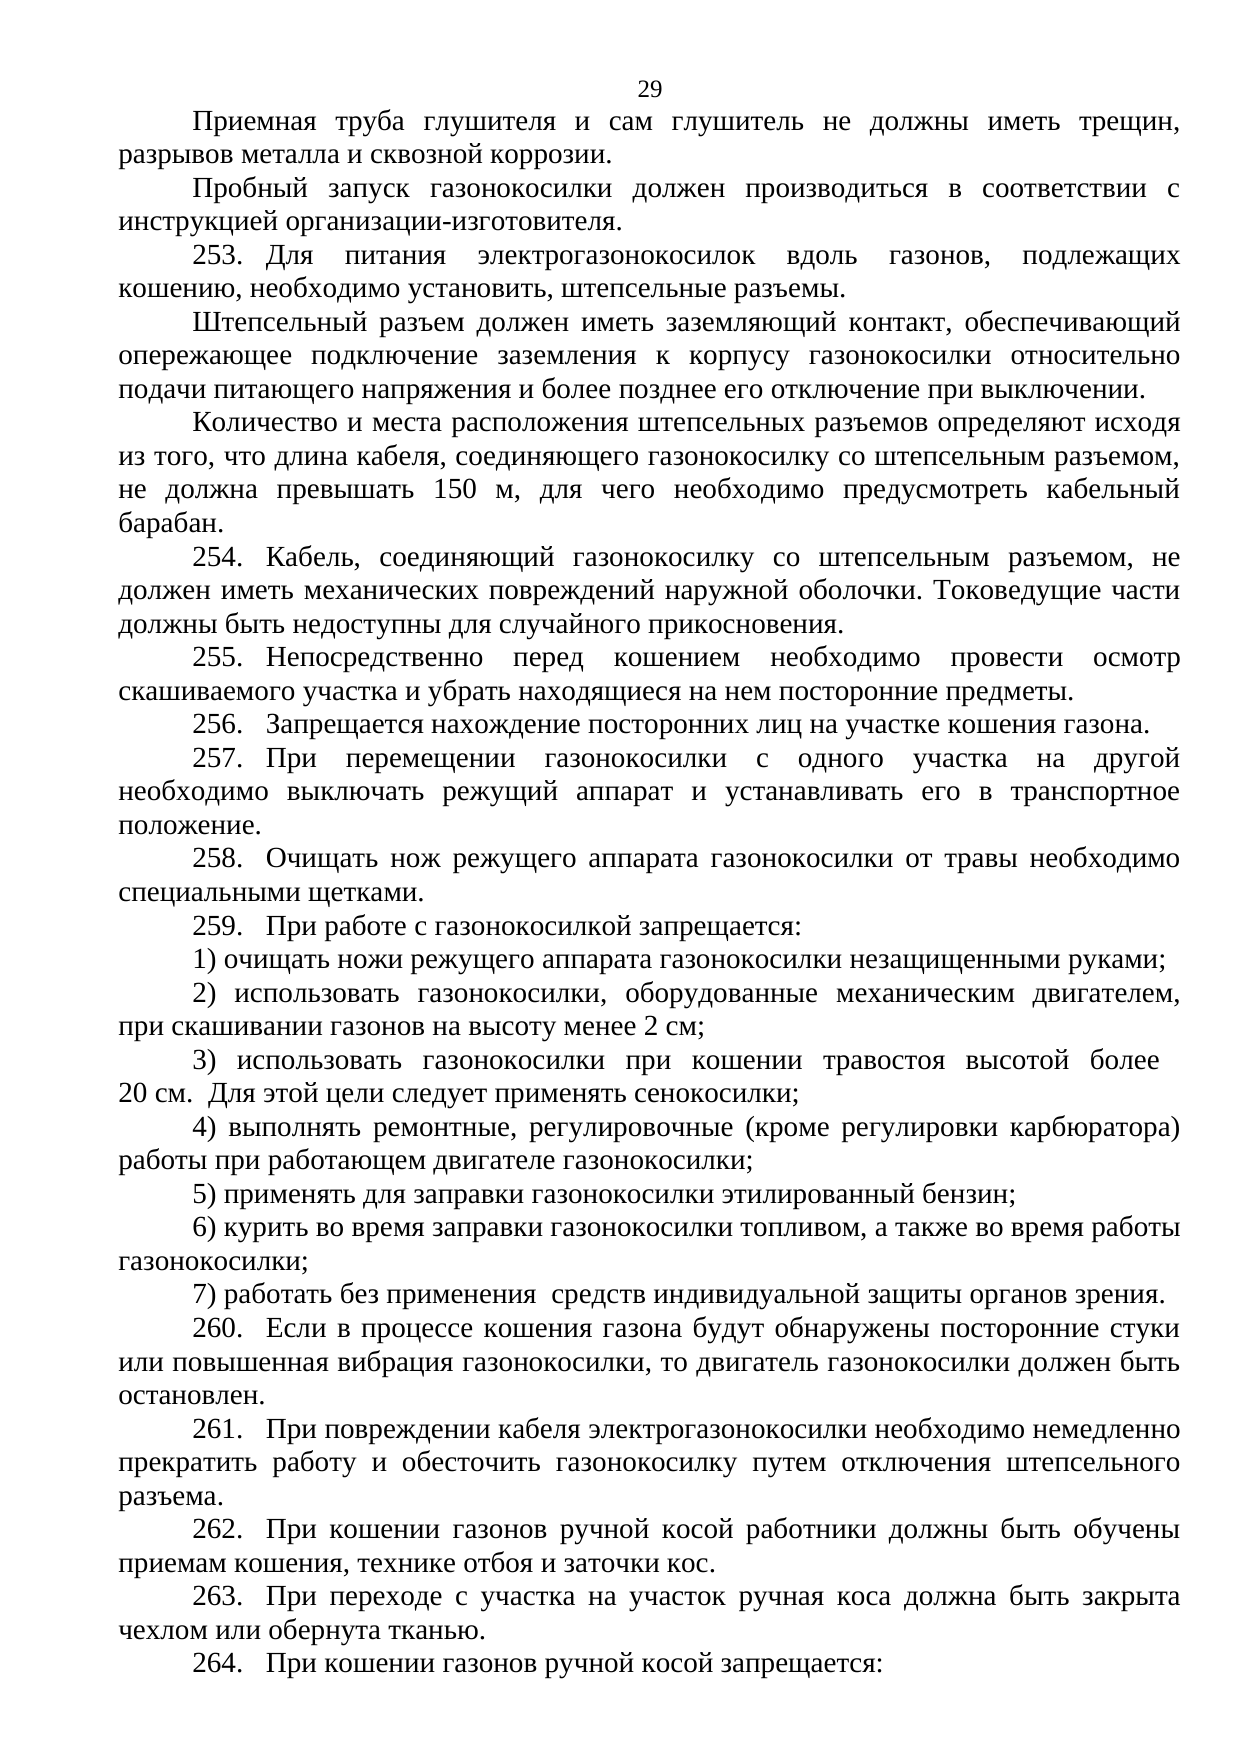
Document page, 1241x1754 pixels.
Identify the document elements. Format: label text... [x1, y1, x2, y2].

list При повреждении кабеля электрогазонокосилки необходимо немедленно прекратить работу и обесточить газонокосилку путем отключения штепсельного разъема. [118, 1411, 1181, 1511]
list Кабель, соединяющий газонокосилку со штепсельным разъемом, не должен иметь механических повреждений наружной оболочки. Токоведущие части должны быть недоступны для случайного прикосновения. [118, 539, 1181, 639]
text Штепсельный разъем должен иметь заземляющий контакт, обеспечивающий опережающее подключение заземления к корпусу газонокосилки относительно подачи питающего напряжения и более позднее его отключение при выключении. [118, 304, 1181, 404]
list 1) очищать ножи режущего аппарата газонокосилки незащищенными руками; [192, 941, 1181, 975]
text 4) выполнять ремонтные, регулировочные (кроме регулировки карбюратора) работы при работающем двигателе газонокосилки; [118, 1109, 1181, 1176]
text 6) курить во время заправки газонокосилки топливом, а также во время работы газонокосилки; [118, 1209, 1181, 1277]
list При переходе с участка на участок ручная коса должна быть закрыта чехлом или обернута тканью. [118, 1578, 1181, 1646]
text 5) применять для заправки газонокосилки этилированный бензин; [118, 1176, 1181, 1209]
list Очищать нож режущего аппарата газонокосилки от травы необходимо специальными щетками. [118, 841, 1181, 908]
list Запрещается нахождение посторонних лиц на участке кошения газона. [118, 706, 1181, 740]
list При кошении газонов ручной косой работники должны быть обучены приемам кошения, технике отбоя и заточки кос. [118, 1511, 1181, 1578]
list Если в процессе кошения газона будут обнаружены посторонние стуки или повышенная вибрация газонокосилки, то двигатель газонокосилки должен быть остановлен. [118, 1310, 1181, 1411]
text Пробный запуск газонокосилки должен производиться в соответствии с инструкцией организации-изготовителя. [118, 170, 1181, 237]
text Приемная труба глушителя и сам глушитель не должны иметь трещин, разрывов металла и сквозной коррозии. [118, 103, 1181, 170]
list При перемещении газонокосилки с одного участка на другой необходимо выключать режущий аппарат и устанавливать его в транспортное положение. [118, 740, 1181, 841]
text 3) использовать газонокосилки при кошении травостоя высотой более 20 см. Для этой цели следует применять сенокосилки; [118, 1042, 1181, 1109]
list Для питания электрогазонокосилок вдоль газонов, подлежащих кошению, необходимо установить, штепсельные разъемы. [118, 237, 1181, 304]
text 2) использовать газонокосилки, оборудованные механическим двигателем, при скашивании газонов на высоту менее 2 см; [118, 975, 1181, 1042]
list При кошении газонов ручной косой запрещается: [118, 1646, 1181, 1679]
text 7) работать без применения средств индивидуальной защиты органов зрения. [118, 1277, 1181, 1310]
text Количество и места расположения штепсельных разъемов определяют исходя из того, что длина кабеля, соединяющего газонокосилку со штепсельным разъемом, не должна превышать 150 м, для чего необходимо предусмотреть кабельный барабан. [118, 404, 1181, 539]
list Непосредственно перед кошением необходимо провести осмотр скашиваемого участка и убрать находящиеся на нем посторонние предметы. [118, 639, 1181, 706]
list При работе с газонокосилкой запрещается: [118, 908, 1181, 941]
